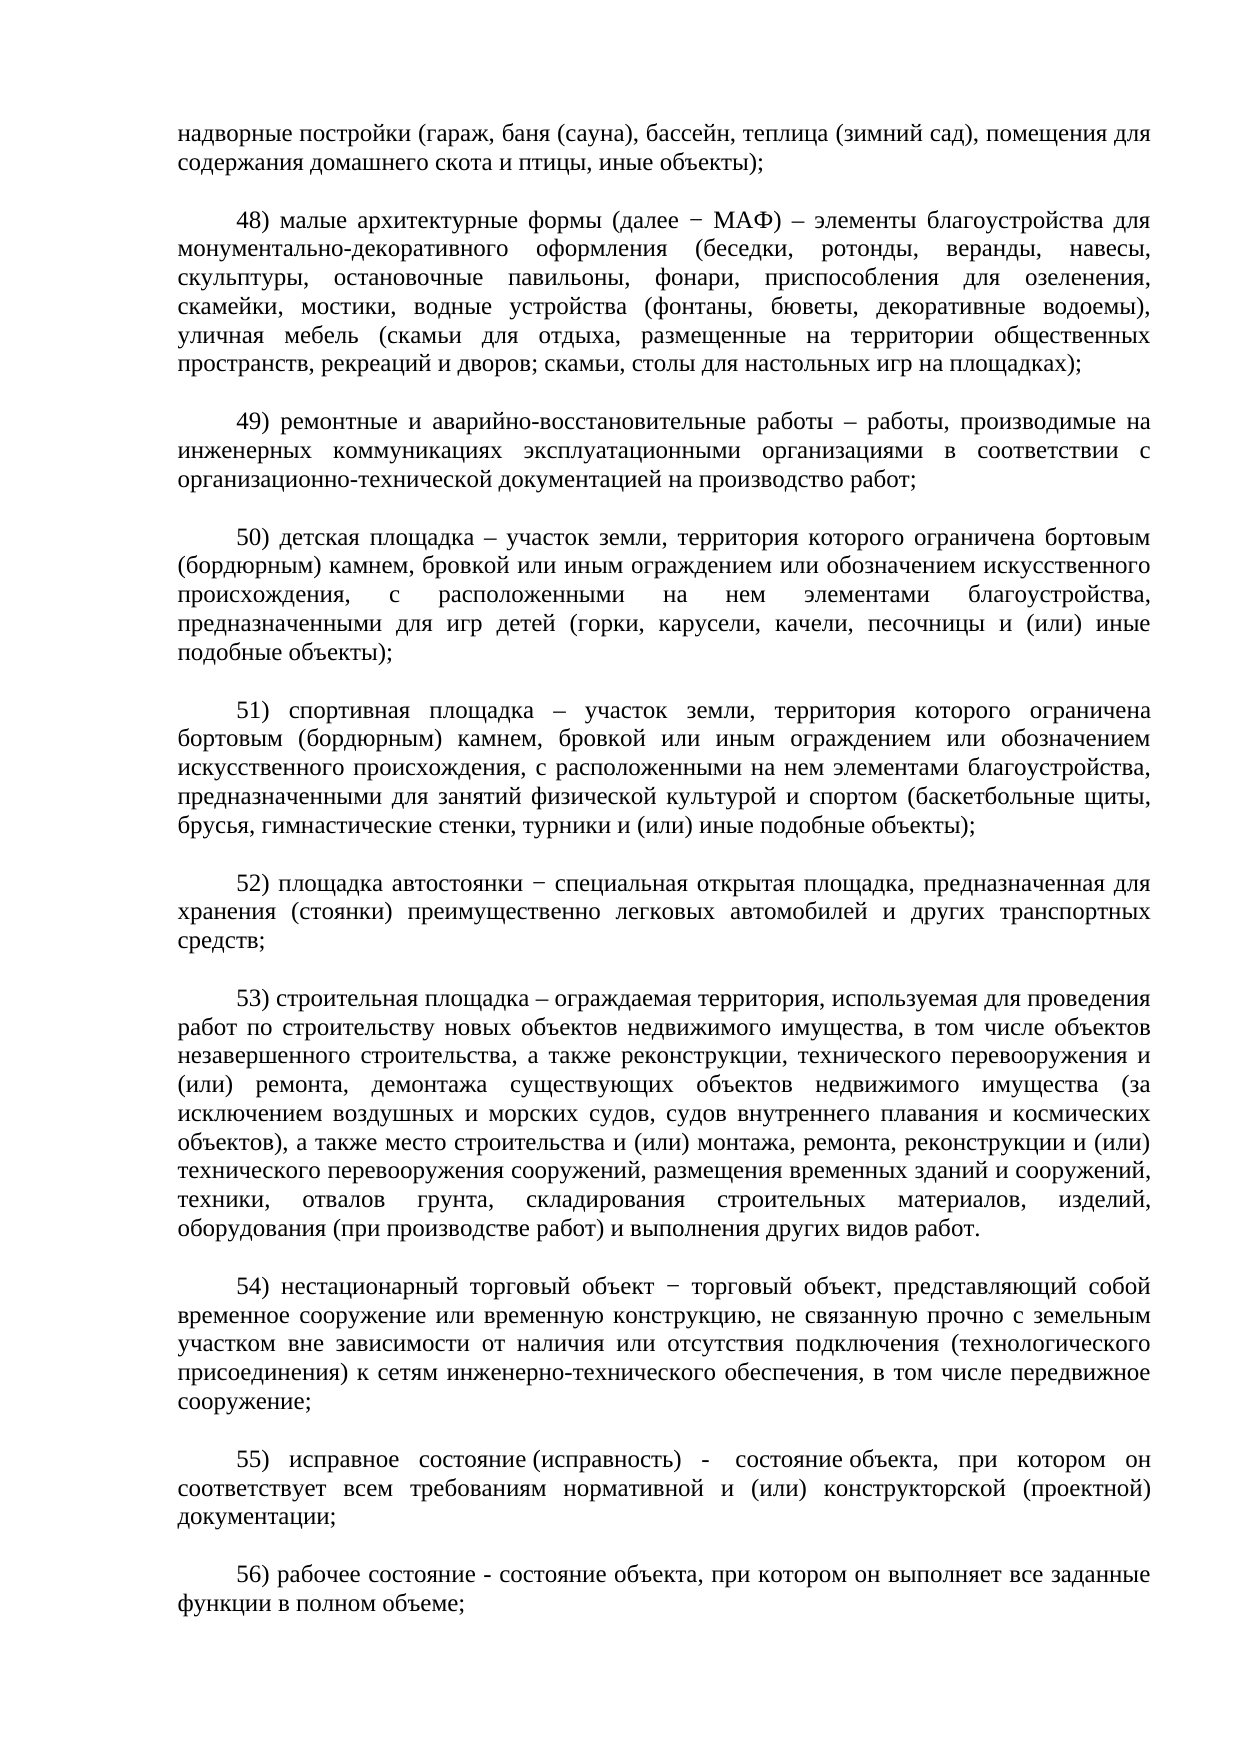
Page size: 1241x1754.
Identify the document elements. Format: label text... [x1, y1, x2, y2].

text 51) спортивная площадка – участок земли, территория которого ограничена бортовым (бордюрным) камнем, бровкой или иным ограждением или обозначением искусственного происхождения, с расположенными на нем элементами благоустройства, предназначенными для занятий физической культурой и спортом (баскетбольные щиты, брусья, гимнастические стенки, турники и (или) иные подобные объекты); [177, 695, 1152, 838]
text 48) малые архитектурные формы (далее − МАФ) – элементы благоустройства для монументально-декоративного оформления (беседки, ротонды, веранды, навесы, скульптуры, остановочные павильоны, фонари, приспособления для озеленения, скамейки, мостики, водные устройства (фонтаны, бюветы, декоративные водоемы), уличная мебель (скамьи для отдыха, размещенные на территории общественных пространств, рекреаций и дворов; скамьи, столы для настольных игр на площадках); [177, 205, 1152, 377]
text 52) площадка автостоянки − специальная открытая площадка, предназначенная для хранения (стоянки) преимущественно легковых автомобилей и других транспортных средств; [177, 868, 1152, 954]
text 55) исправное состояние (исправность) - состояние объекта, при котором он соответствует всем требованиям нормативной и (или) конструкторской (проектной) документации; [177, 1444, 1152, 1530]
text 56) рабочее состояние - состояние объекта, при котором он выполняет все заданные функции в полном объеме; [177, 1559, 1152, 1617]
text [177, 118, 1152, 176]
text 53) строительная площадка – ограждаемая территория, используемая для проведения работ по строительству новых объектов недвижимого имущества, в том числе объектов незавершенного строительства, а также реконструкции, технического перевооружения и (или) ремонта, демонтажа существующих объектов недвижимого имущества (за исключением воздушных и морских судов, судов внутреннего плавания и космических объектов), а также место строительства и (или) монтажа, ремонта, реконструкции и (или) технического перевооружения сооружений, размещения временных зданий и сооружений, техники, отвалов грунта, складирования строительных материалов, изделий, оборудования (при производстве работ) и выполнения других видов работ. [177, 983, 1152, 1242]
text 54) нестационарный торговый объект − торговый объект, представляющий собой временное сооружение или временную конструкцию, не связанную прочно с земельным участком вне зависимости от наличия или отсутствия подключения (технологического присоединения) к сетям инженерно-технического обеспечения, в том числе передвижное сооружение; [177, 1271, 1152, 1415]
text 50) детская площадка – участок земли, территория которого ограничена бортовым (бордюрным) камнем, бровкой или иным ограждением или обозначением искусственного происхождения, с расположенными на нем элементами благоустройства, предназначенными для игр детей (горки, карусели, качели, песочницы и (или) иные подобные объекты); [177, 522, 1152, 666]
text 49) ремонтные и аварийно-восстановительные работы – работы, производимые на инженерных коммуникациях эксплуатационными организациями в соответствии с организационно-технической документацией на производство работ; [177, 406, 1152, 493]
